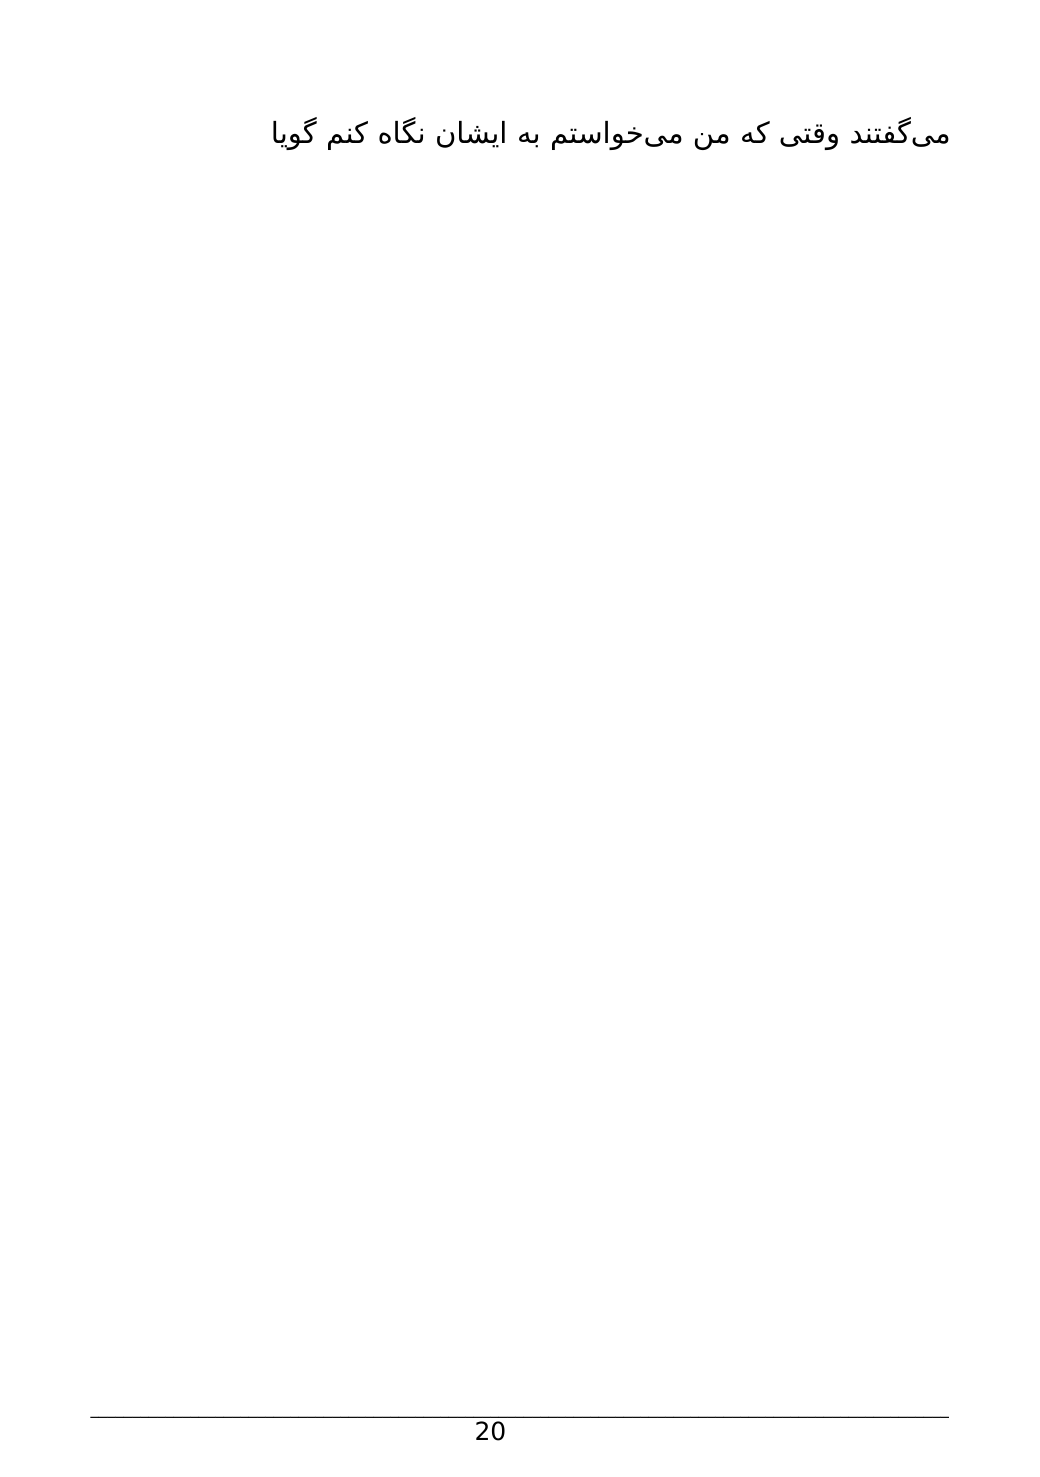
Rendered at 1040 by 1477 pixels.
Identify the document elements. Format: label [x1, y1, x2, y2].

text [89, 118, 951, 150]
